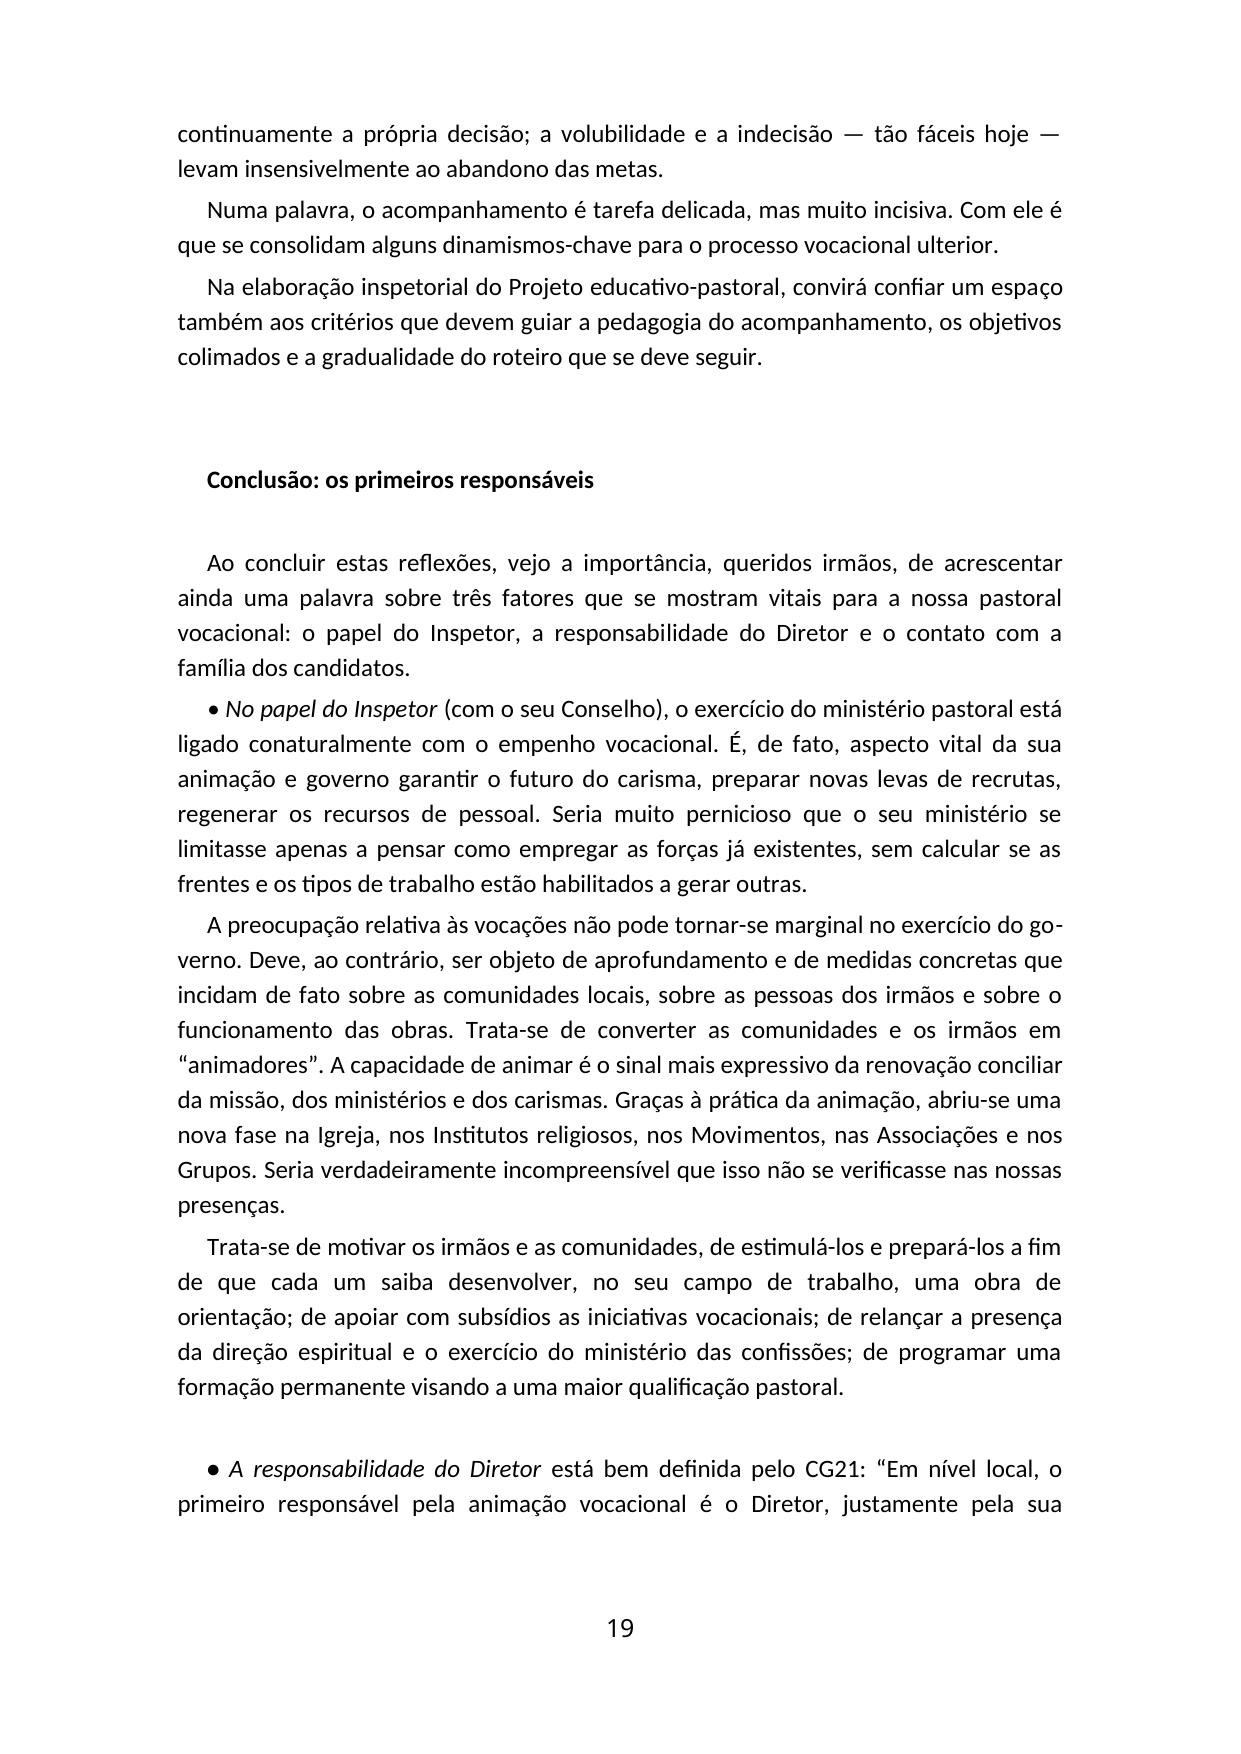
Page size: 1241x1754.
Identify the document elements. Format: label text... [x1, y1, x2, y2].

text • No papel do Inspetor (com o seu Conselho), o exercício do ministério pastoral está ligado conaturalmente com o empenho vocacional. É, de fato, aspecto vital da sua animação e governo garantir o futuro do carisma, preparar novas levas de recrutas, regenerar os recursos de pessoal. Seria muito pernicioso que o seu ministério se limitasse apenas a pensar como empregar as forças já existentes, sem calcular se as frentes e os tipos de trabalho estão habilitados a gerar outras. [177, 693, 1063, 899]
text A preocupação relativa às vocações não pode tornar-se marginal no exercício do governo. Deve, ao contrário, ser objeto de aprofundamento e de medidas concretas que incidam de fato sobre as comunidades locais, sobre as pessoas dos irmãos e sobre o funcionamento das obras. Trata-se de converter as comunidades e os irmãos em “animadores”. A capacidade de animar é o sinal mais expressivo da renovação conciliar da missão, dos ministérios e dos carismas. Graças à prática da animação, abriu-se uma nova fase na Igreja, nos Institutos religiosos, nos Movimentos, nas Associações e nos Grupos. Seria verdadeiramente incompreensível que isso não se verificasse nas nossas presenças. [177, 909, 1063, 1220]
text Ao concluir estas reflexões, vejo a importância, queridos irmãos, de acrescentar ainda uma palavra sobre três fatores que se mostram vitais para a nossa pastoral vocacional: o papel do Inspetor, a responsabilidade do Diretor e o contato com a família dos candidatos. [177, 547, 1063, 682]
text Conclusão: os primeiros responsáveis [177, 464, 1063, 495]
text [177, 1453, 1063, 1519]
text Na elaboração inspetorial do Projeto educativo-pastoral, convirá confiar um espaço também aos critérios que devem guiar a pedagogia do acompanhamento, os objetivos colimados e a gradualidade do roteiro que se deve seguir. [177, 271, 1063, 371]
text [177, 118, 1062, 184]
text Numa palavra, o acompanhamento é tarefa delicada, mas muito incisiva. Com ele é que se consolidam alguns dinamismos-chave para o processo vocacional ulterior. [177, 194, 1063, 260]
text Trata-se de motivar os irmãos e as comunidades, de estimulá-los e prepará-los a fim de que cada um saiba desenvolver, no seu campo de trabalho, uma obra de orientação; de apoiar com subsídios as iniciativas vocacionais; de relançar a presença da direção espiritual e o exercício do ministério das confissões; de programar uma formação permanente visando a uma maior qualificação pastoral. [177, 1231, 1063, 1401]
